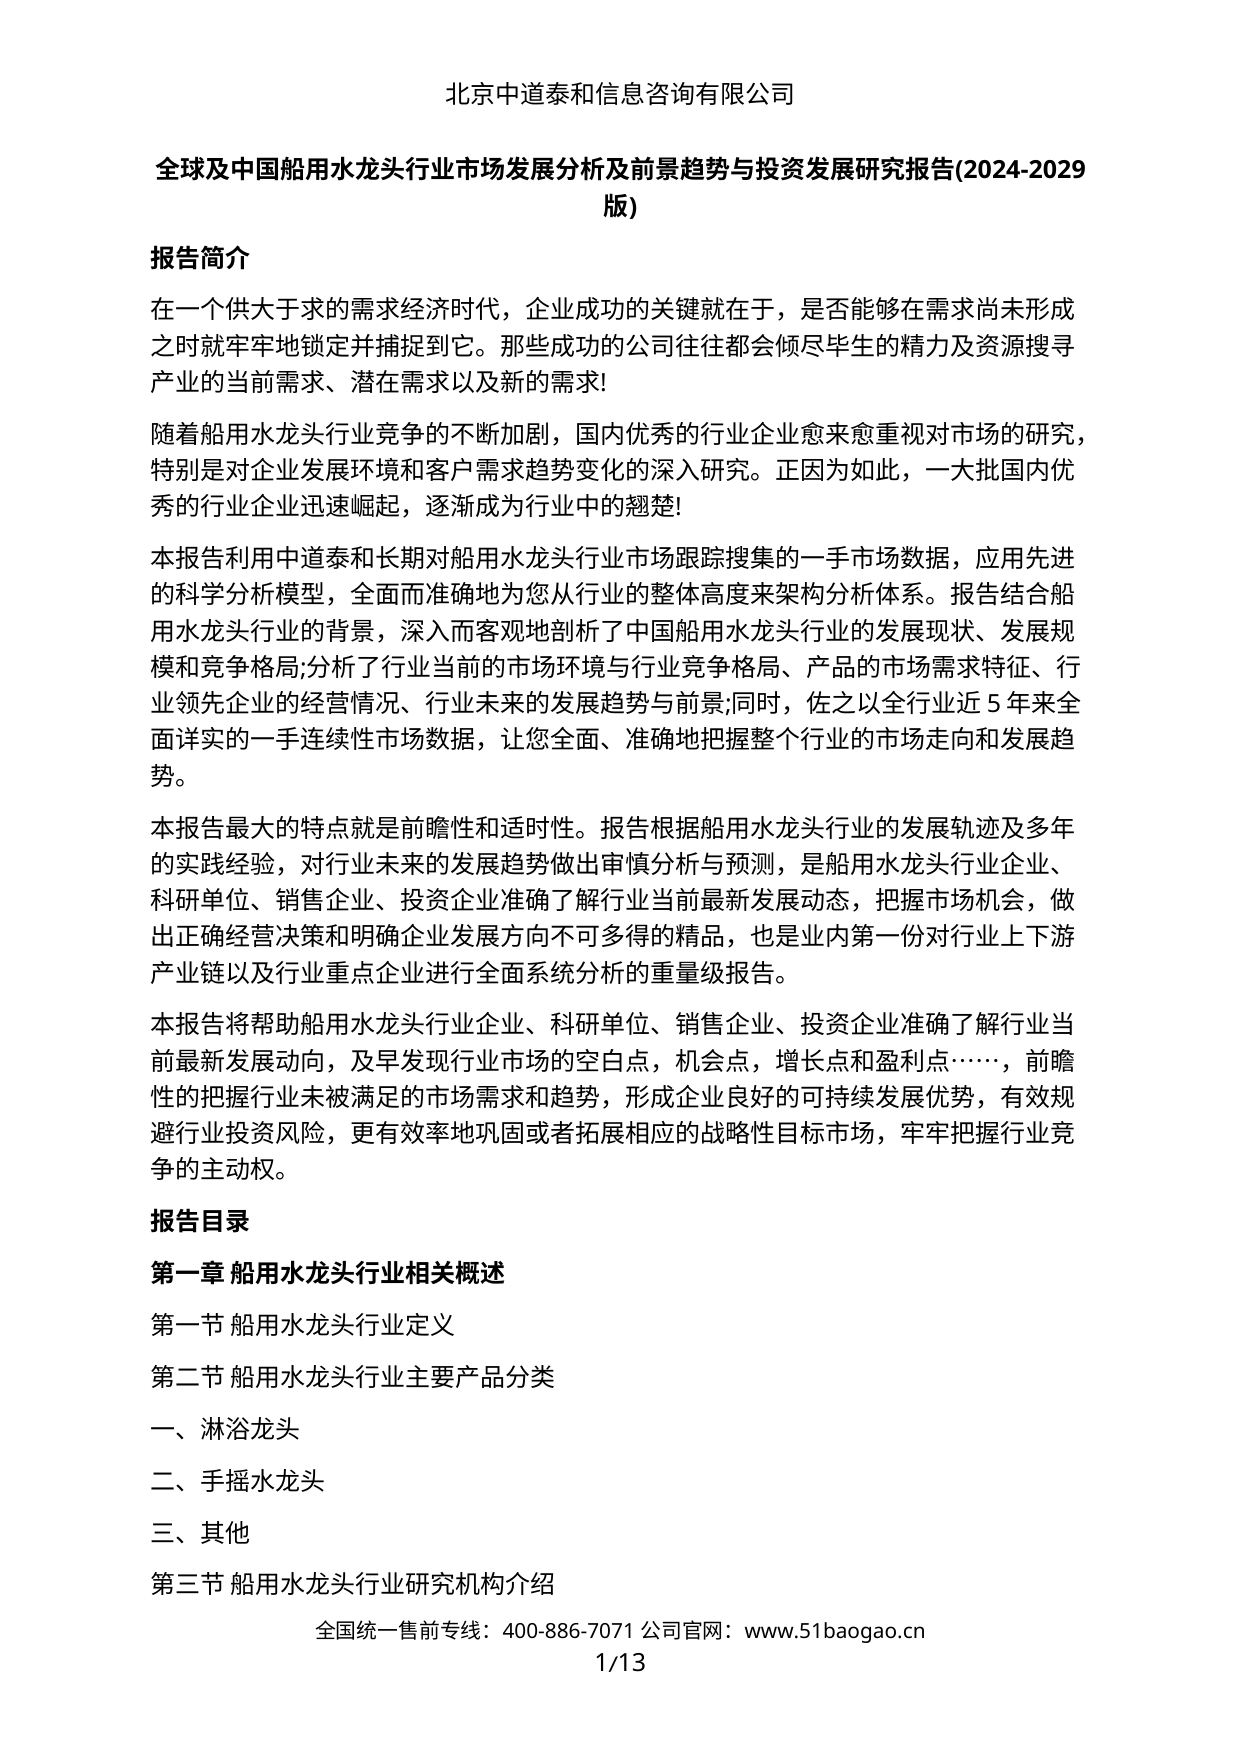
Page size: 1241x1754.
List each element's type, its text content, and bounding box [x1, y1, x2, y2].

text 本报告最大的特点就是前瞻性和适时性。报告根据船用水龙头行业的发展轨迹及多年的实践经验，对行业未来的发展趋势做出审慎分析与预测，是船用水龙头行业企业、科研单位、销售企业、投资企业准确了解行业当前最新发展动态，把握市场机会，做出正确经营决策和明确企业发展方向不可多得的精品，也是业内第一份对行业上下游产业链以及行业重点企业进行全面系统分析的重量级报告。 [150, 808, 1090, 989]
text 第一节 船用水龙头行业定义 [150, 1306, 1090, 1342]
text 二、手摇水龙头 [150, 1461, 1090, 1497]
text 第一章 船用水龙头行业相关概述 [150, 1254, 1090, 1290]
text 三、其他 [150, 1513, 1090, 1549]
text 第二节 船用水龙头行业主要产品分类 [150, 1357, 1090, 1394]
text 全球及中国船用水龙头行业市场发展分析及前景趋势与投资发展研究报告(2024-2029版) [150, 150, 1090, 222]
text 一、淋浴龙头 [150, 1409, 1090, 1446]
text 本报告利用中道泰和长期对船用水龙头行业市场跟踪搜集的一手市场数据，应用先进的科学分析模型，全面而准确地为您从行业的整体高度来架构分析体系。报告结合船用水龙头行业的背景，深入而客观地剖析了中国船用水龙头行业的发展现状、发展规模和竞争格局;分析了行业当前的市场环境与行业竞争格局、产品的市场需求特征、行业领先企业的经营情况、行业未来的发展趋势与前景;同时，佐之以全行业近5年来全面详实的一手连续性市场数据，让您全面、准确地把握整个行业的市场走向和发展趋势。 [150, 539, 1090, 792]
text 报告简介 [150, 238, 1090, 274]
text 随着船用水龙头行业竞争的不断加剧，国内优秀的行业企业愈来愈重视对市场的研究，特别是对企业发展环境和客户需求趋势变化的深入研究。正因为如此，一大批国内优秀的行业企业迅速崛起，逐渐成为行业中的翘楚! [150, 414, 1090, 523]
text 在一个供大于求的需求经济时代，企业成功的关键就在于，是否能够在需求尚未形成之时就牢牢地锁定并捕捉到它。那些成功的公司往往都会倾尽毕生的精力及资源搜寻产业的当前需求、潜在需求以及新的需求! [150, 290, 1090, 399]
text 第三节 船用水龙头行业研究机构介绍 [150, 1565, 1090, 1601]
text 本报告将帮助船用水龙头行业企业、科研单位、销售企业、投资企业准确了解行业当前最新发展动向，及早发现行业市场的空白点，机会点，增长点和盈利点……，前瞻性的把握行业未被满足的市场需求和趋势，形成企业良好的可持续发展优势，有效规避行业投资风险，更有效率地巩固或者拓展相应的战略性目标市场，牢牢把握行业竞争的主动权。 [150, 1005, 1090, 1186]
text 报告目录 [150, 1202, 1090, 1238]
